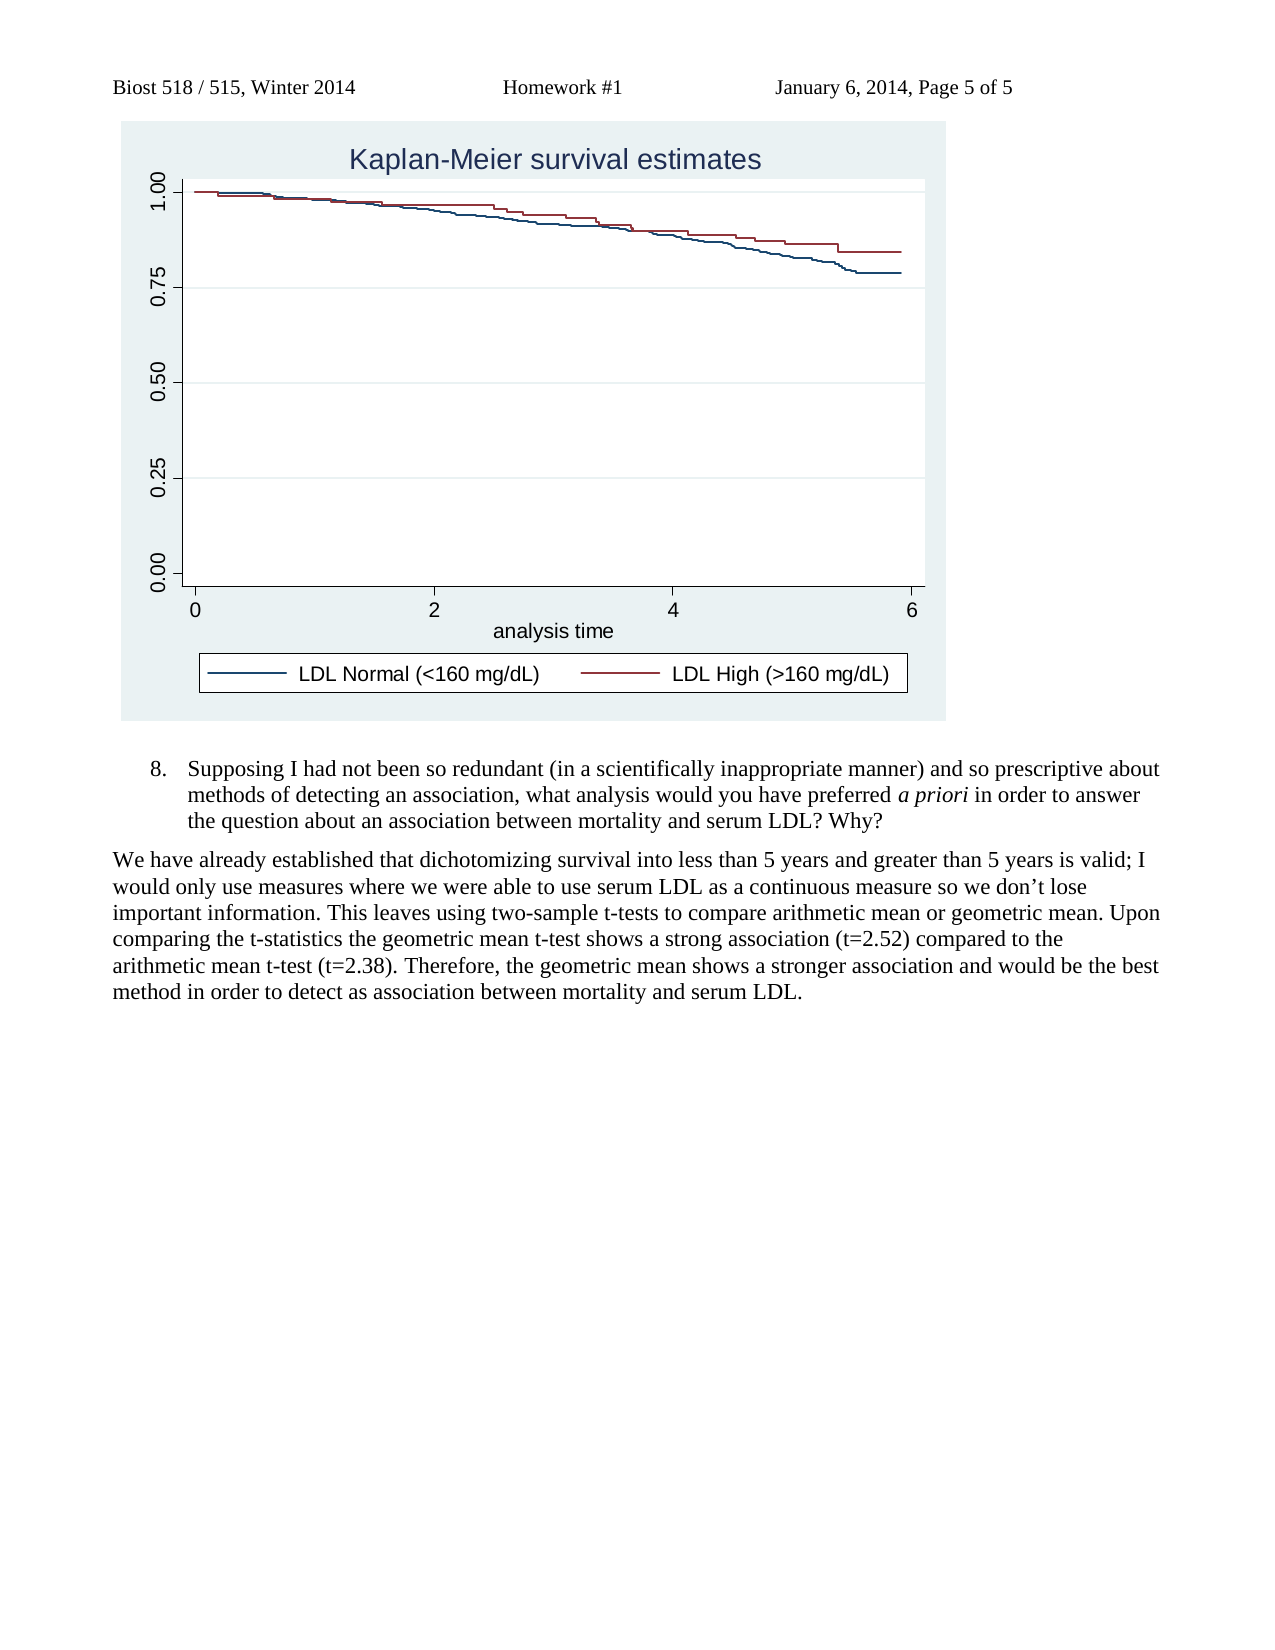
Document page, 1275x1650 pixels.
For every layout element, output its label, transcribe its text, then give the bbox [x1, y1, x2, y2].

text We have already established that dichotomizing survival into less than 5 years and greater than 5 years is valid; I would only use measures where we were able to use serum LDL as a continuous measure so we don’t lose important information. This leaves using two-sample t-tests to compare arithmetic mean or geometric mean. Upon comparing the t-statistics the geometric mean t-test shows a strong association (t=2.52) compared to the arithmetic mean t-test (t=2.38). Therefore, the geometric mean shows a stronger association and would be the best method in order to detect as association between mortality and serum LDL. [112, 846, 1162, 1004]
list Supposing I had not been so redundant (in a scientifically inappropriate manner) and so prescriptive about methods of detecting an association, what analysis would you have preferred a priori in order to answer the question about an association between mortality and serum LDL? Why? [150, 755, 1162, 834]
